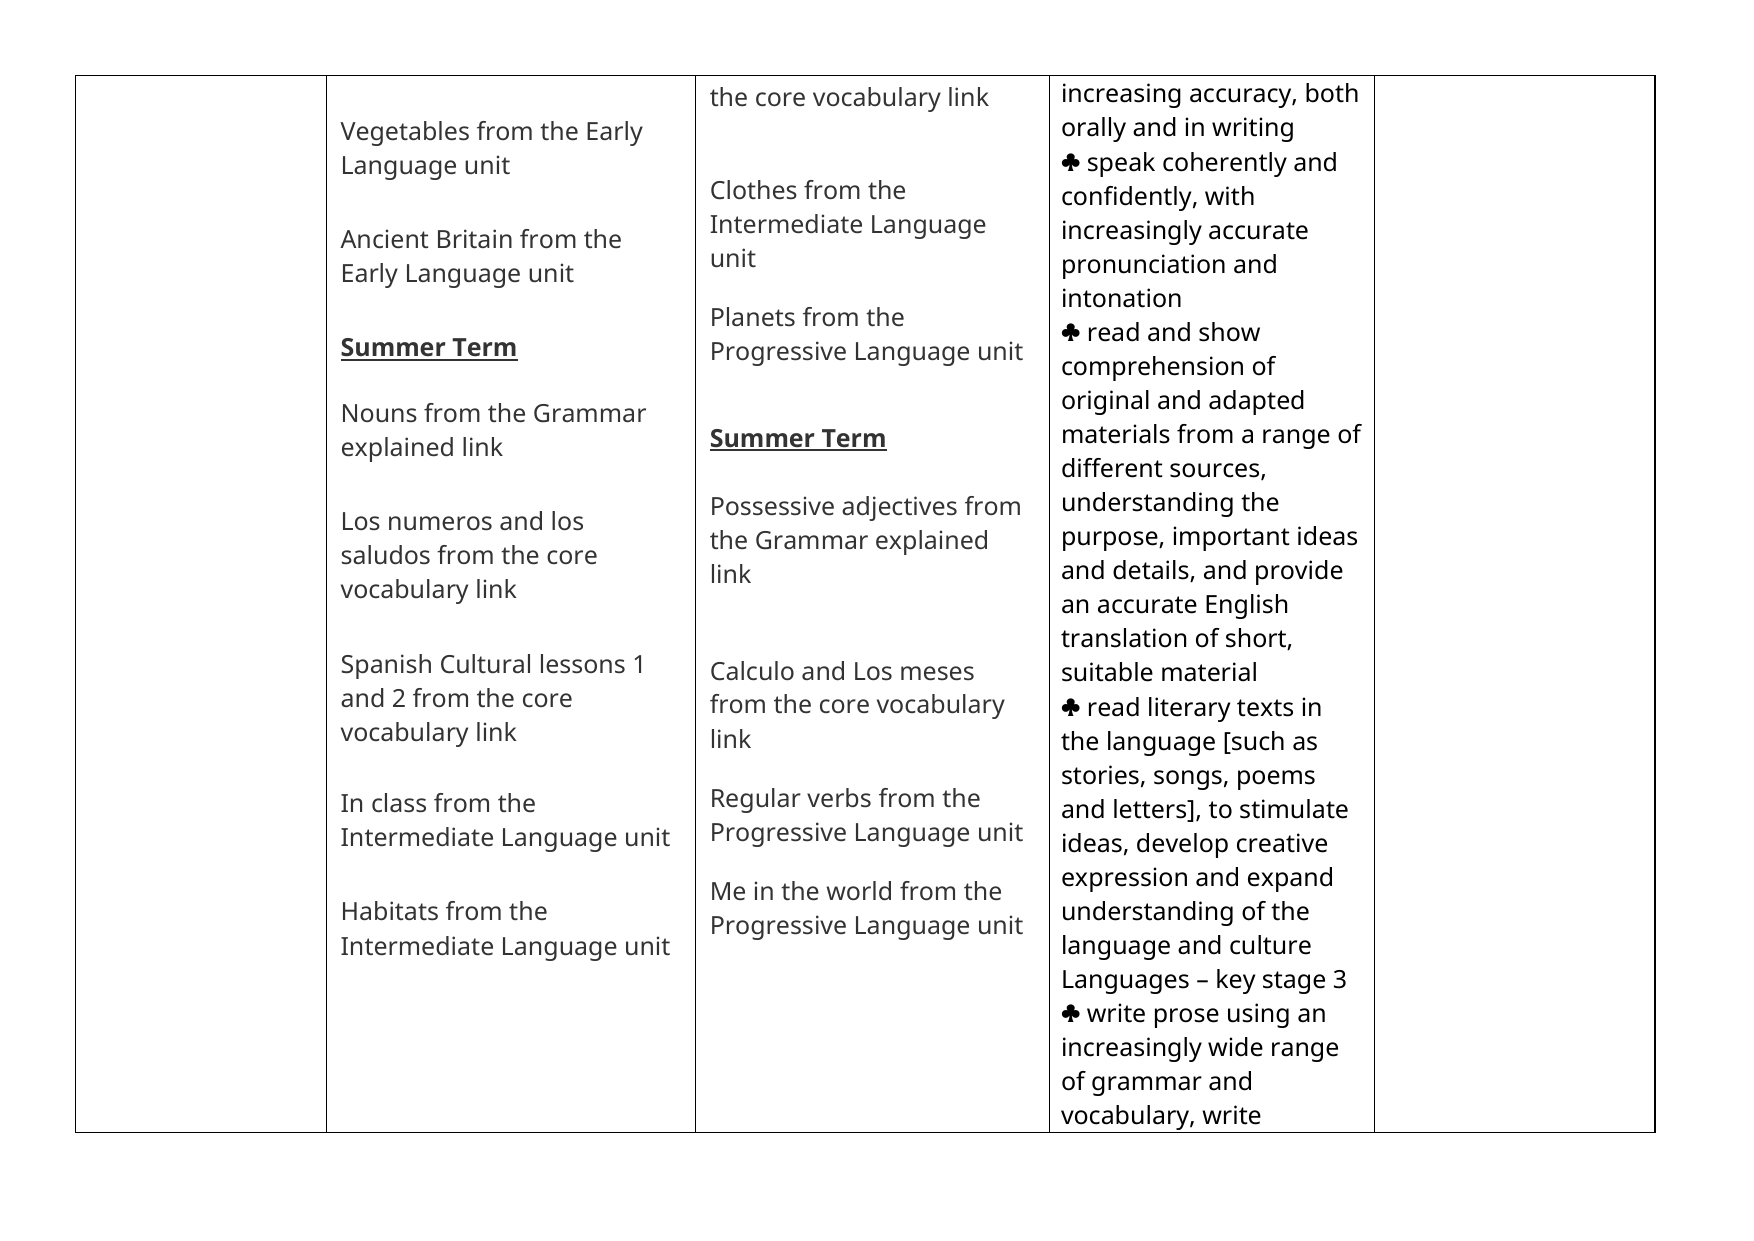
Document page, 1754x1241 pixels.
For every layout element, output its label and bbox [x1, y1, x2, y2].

table_cell [76, 76, 326, 1132]
table_cell [696, 76, 1049, 1132]
table_cell [1050, 76, 1374, 1132]
table_cell [1375, 76, 1654, 1132]
table_cell [327, 76, 695, 1132]
